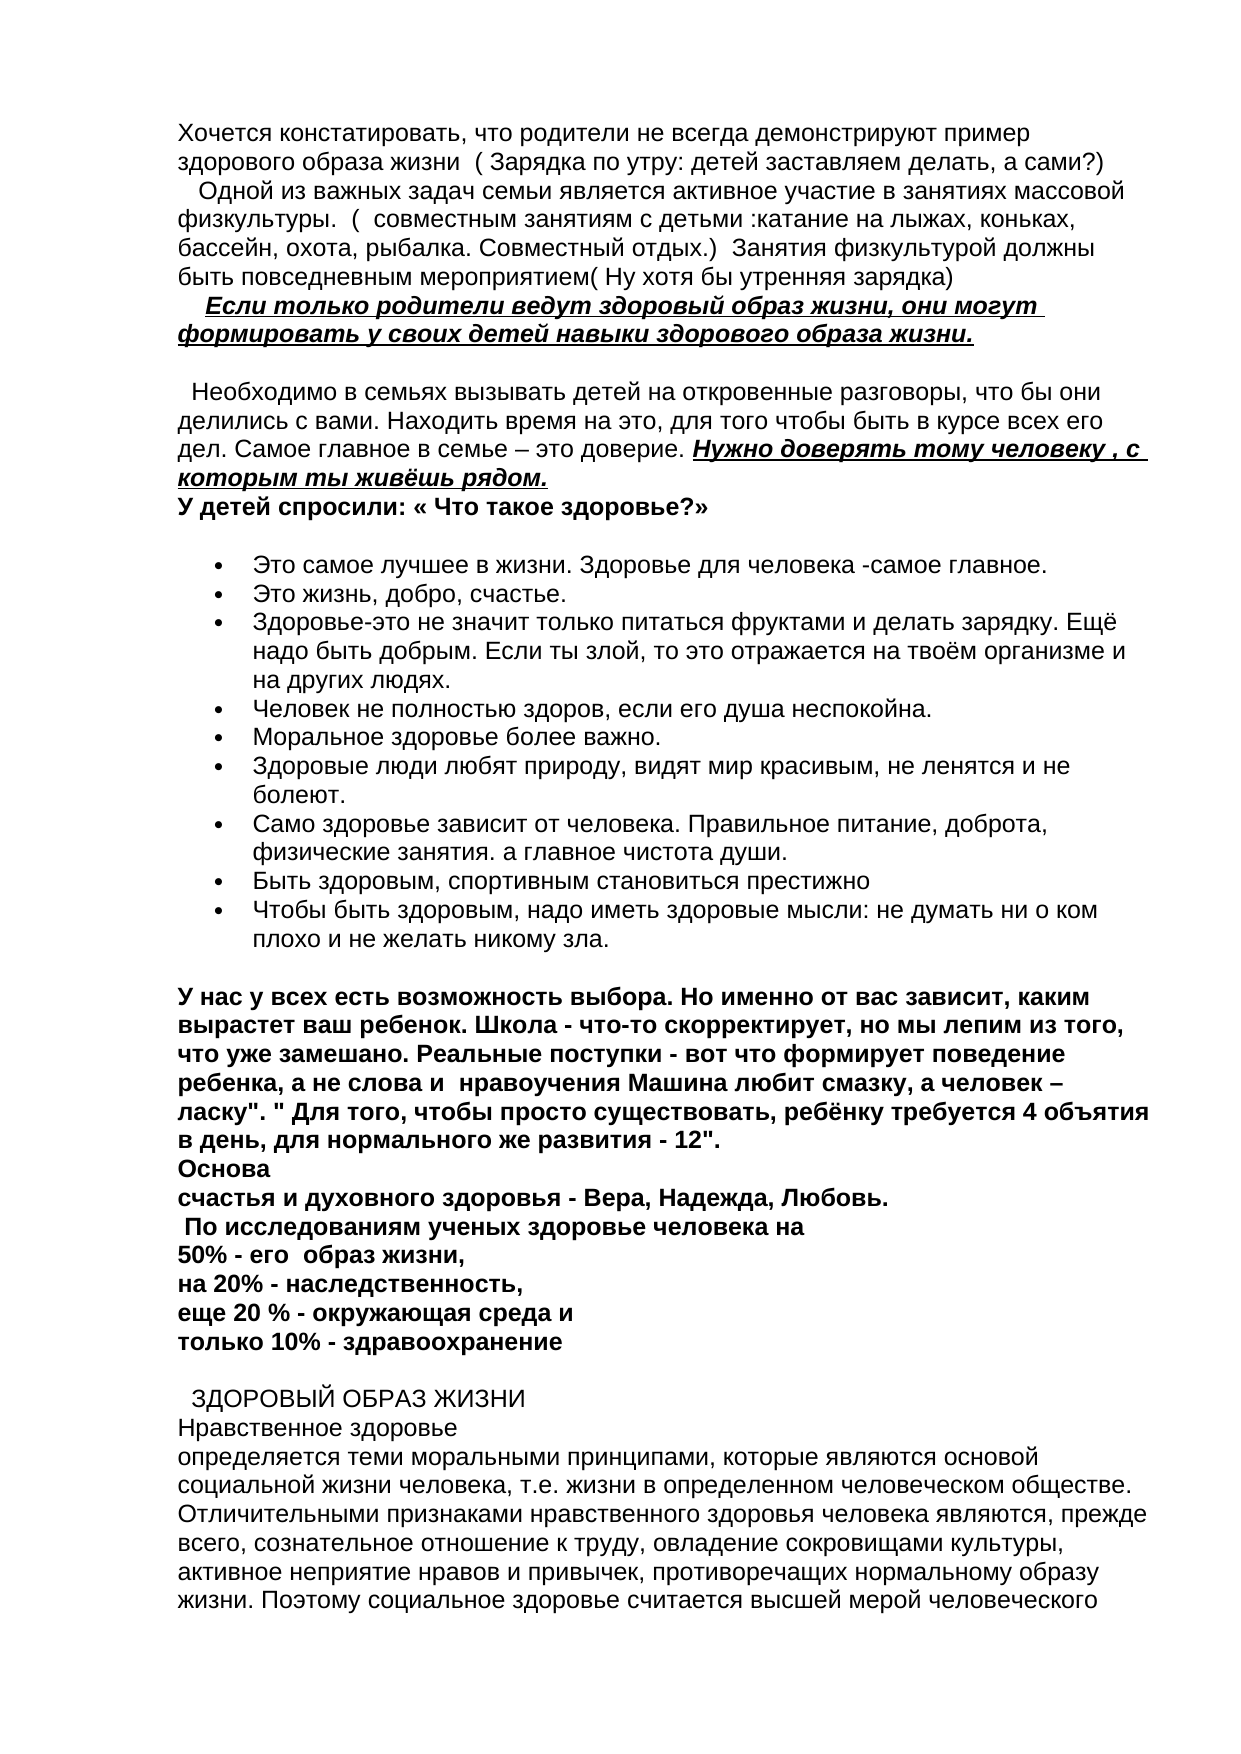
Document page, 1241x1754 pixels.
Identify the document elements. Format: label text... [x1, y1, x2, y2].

list Быть здоровым, спортивным становиться престижно [215, 866, 1152, 895]
text еще 20 % - окружающая среда и [177, 1298, 1152, 1326]
text Необходимо в семьях вызывать детей на откровенные разговоры, что бы они делились с вами. Находить время на это, для того чтобы быть в курсе всех его дел. Самое главное в семье – это доверие. Нужно доверять тому человеку , с которым ты живёшь рядом. [177, 377, 1152, 492]
list Это жизнь, добро, счастье. [215, 578, 1152, 607]
list Моральное здоровье более важно. [215, 722, 1152, 751]
text У нас у всех есть возможность выбора. Но именно от вас зависит, каким вырастет ваш ребенок. Школа - что-то скорректирует, но мы лепим из того, что уже замешано. Реальные поступки - вот что формирует поведение ребенка, а не слова и нравоучения Машина любит смазку, а человек – ласку". " Для того, чтобы просто существовать, ребёнку требуется 4 объятия в день, для нормального же развития - 12". Основа счастья и духовного здоровья - Вера, Надежда, Любовь. По исследованиям ученых здоровье человека на 50% - его образ жизни, [177, 981, 1152, 1269]
text У детей спросили: « Что такое здоровье?» [177, 492, 1152, 521]
text Если только родители ведут здоровый образ жизни, они могут формировать у своих детей навыки здорового образа жизни. [177, 291, 1152, 348]
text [177, 1326, 1152, 1614]
list Само здоровье зависит от человека. Правильное питание, доброта, физические занятия. а главное чистота души. [215, 808, 1152, 866]
list Здоровые люди любят природу, видят мир красивым, не ленятся и не болеют. [215, 751, 1152, 808]
list Человек не полностью здоров, если его душа неспокойна. [215, 693, 1152, 722]
list Чтобы быть здоровым, надо иметь здоровые мысли: не думать ни о ком плохо и не желать никому зла. [215, 895, 1152, 952]
text Одной из важных задач семьи является активное участие в занятиях массовой физкультуры. ( совместным занятиям с детьми :катание на лыжах, коньках, бассейн, охота, рыбалка. Совместный отдых.) Занятия физкультурой должны быть повседневным мероприятием( Ну хотя бы утренняя зарядка) [177, 176, 1152, 291]
list Это самое лучшее в жизни. Здоровье для человека -самое главное. [215, 550, 1152, 578]
text Хочется констатировать, что родители не всегда демонстрируют пример здорового образа жизни ( Зарядка по утру: детей заставляем делать, а сами?) [177, 118, 1152, 176]
text на 20% - наследственность, [177, 1269, 1152, 1298]
list Здоровье-это не значит только питаться фруктами и делать зарядку. Ещё надо быть добрым. Если ты злой, то это отражается на твоём организме и на других людях. [215, 607, 1152, 693]
